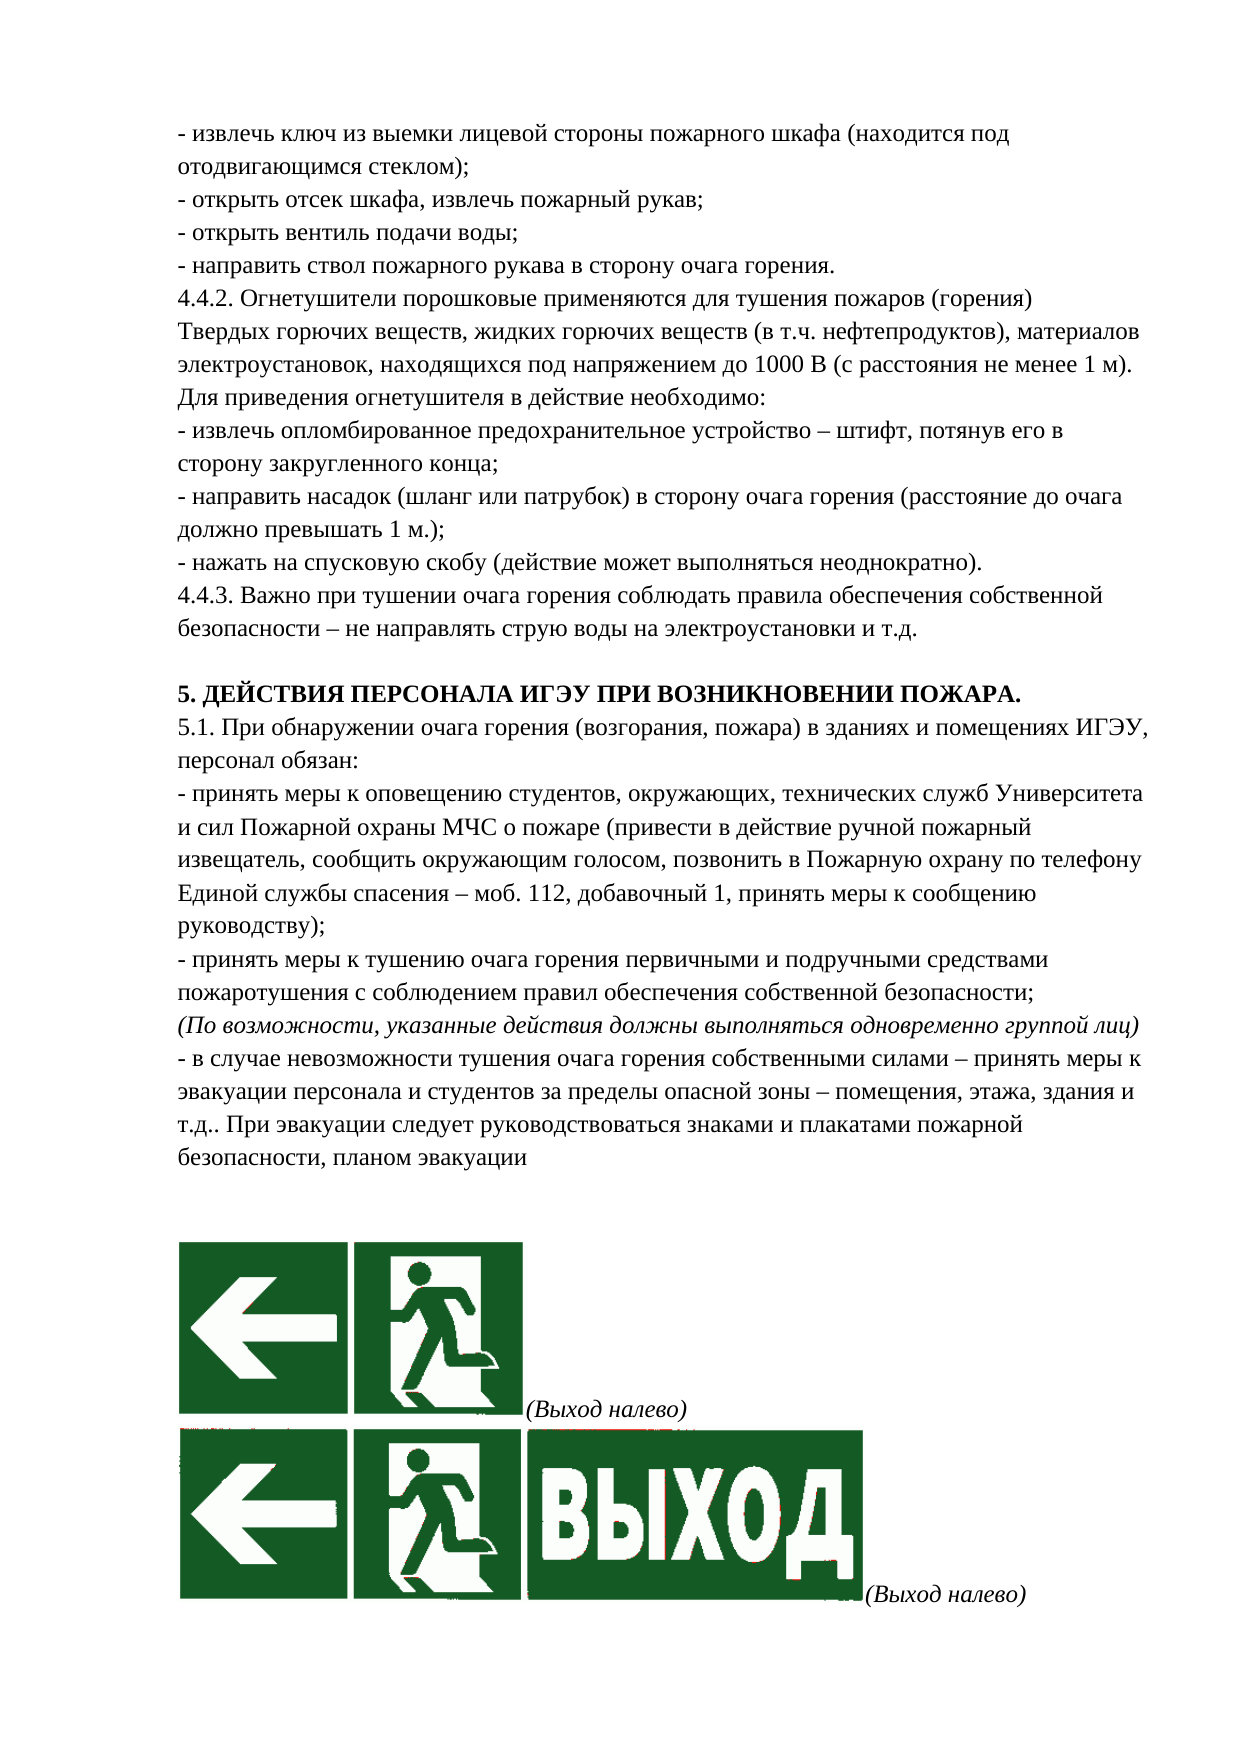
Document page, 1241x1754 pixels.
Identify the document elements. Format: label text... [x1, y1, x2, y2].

text - открыть отсек шкафа, извлечь пожарный рукав; [177, 184, 1152, 213]
text - извлечь опломбированное предохранительное устройство – штифт, потянув его в сторону закругленного конца; [177, 415, 1152, 477]
text 4.4.2. Огнетушители порошковые применяются для тушения пожаров (горения) [177, 283, 1152, 312]
text - направить ствол пожарного рукава в сторону очага горения. [177, 250, 1152, 279]
picture [177, 1240, 526, 1417]
text - извлечь ключ из выемки лицевой стороны пожарного шкафа (находится под отодвигающимся стеклом); [177, 118, 1152, 180]
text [177, 1241, 1152, 1608]
text 5. ДЕЙСТВИЯ ПЕРСОНАЛА ИГЭУ ПРИ ВОЗНИКНОВЕНИИ ПОЖАРА. [177, 679, 1152, 708]
text - в случае невозможности тушения очага горения собственными силами – принять меры к эвакуации персонала и студентов за пределы опасной зоны – помещения, этажа, здания и т.д.. При эвакуации следует руководствоваться знаками и плакатами пожарной безопасности, планом эвакуации [177, 1043, 1152, 1171]
text - нажать на спусковую скобу (действие может выполняться неоднократно). [177, 547, 1152, 576]
text - принять меры к оповещению студентов, окружающих, технических служб Университета и сил Пожарной охраны МЧС о пожаре (привести в действие ручной пожарный извещатель, сообщить окружающим голосом, позвонить в Пожарную охрану по телефону Единой службы спасения – моб. 112, добавочный 1, принять меры к сообщению руководству); [177, 778, 1152, 939]
text 4.4.3. Важно при тушении очага горения соблюдать правила обеспечения собственной безопасности – не направлять струю воды на электроустановки и т.д. [177, 580, 1152, 642]
text - открыть вентиль подачи воды; [177, 217, 1152, 246]
text 5.1. При обнаружении очага горения (возгорания, пожара) в зданиях и помещениях ИГЭУ, персонал обязан: [177, 712, 1152, 774]
text - направить насадок (шланг или патрубок) в сторону очага горения (расстояние до очага должно превышать 1 м.); [177, 481, 1152, 543]
text (По возможности, указанные действия должны выполняться одновременно группой лиц) [177, 1010, 1152, 1038]
text - принять меры к тушению очага горения первичными и подручными средствами пожаротушения с соблюдением правил обеспечения собственной безопасности; [177, 944, 1152, 1005]
picture [177, 1426, 865, 1603]
text Для приведения огнетушителя в действие необходимо: [177, 382, 1152, 411]
text Твердых горючих веществ, жидких горючих веществ (в т.ч. нефтепродуктов), материалов электроустановок, находящихся под напряжением до 1000 В (с расстояния не менее 1 м). [177, 316, 1152, 378]
